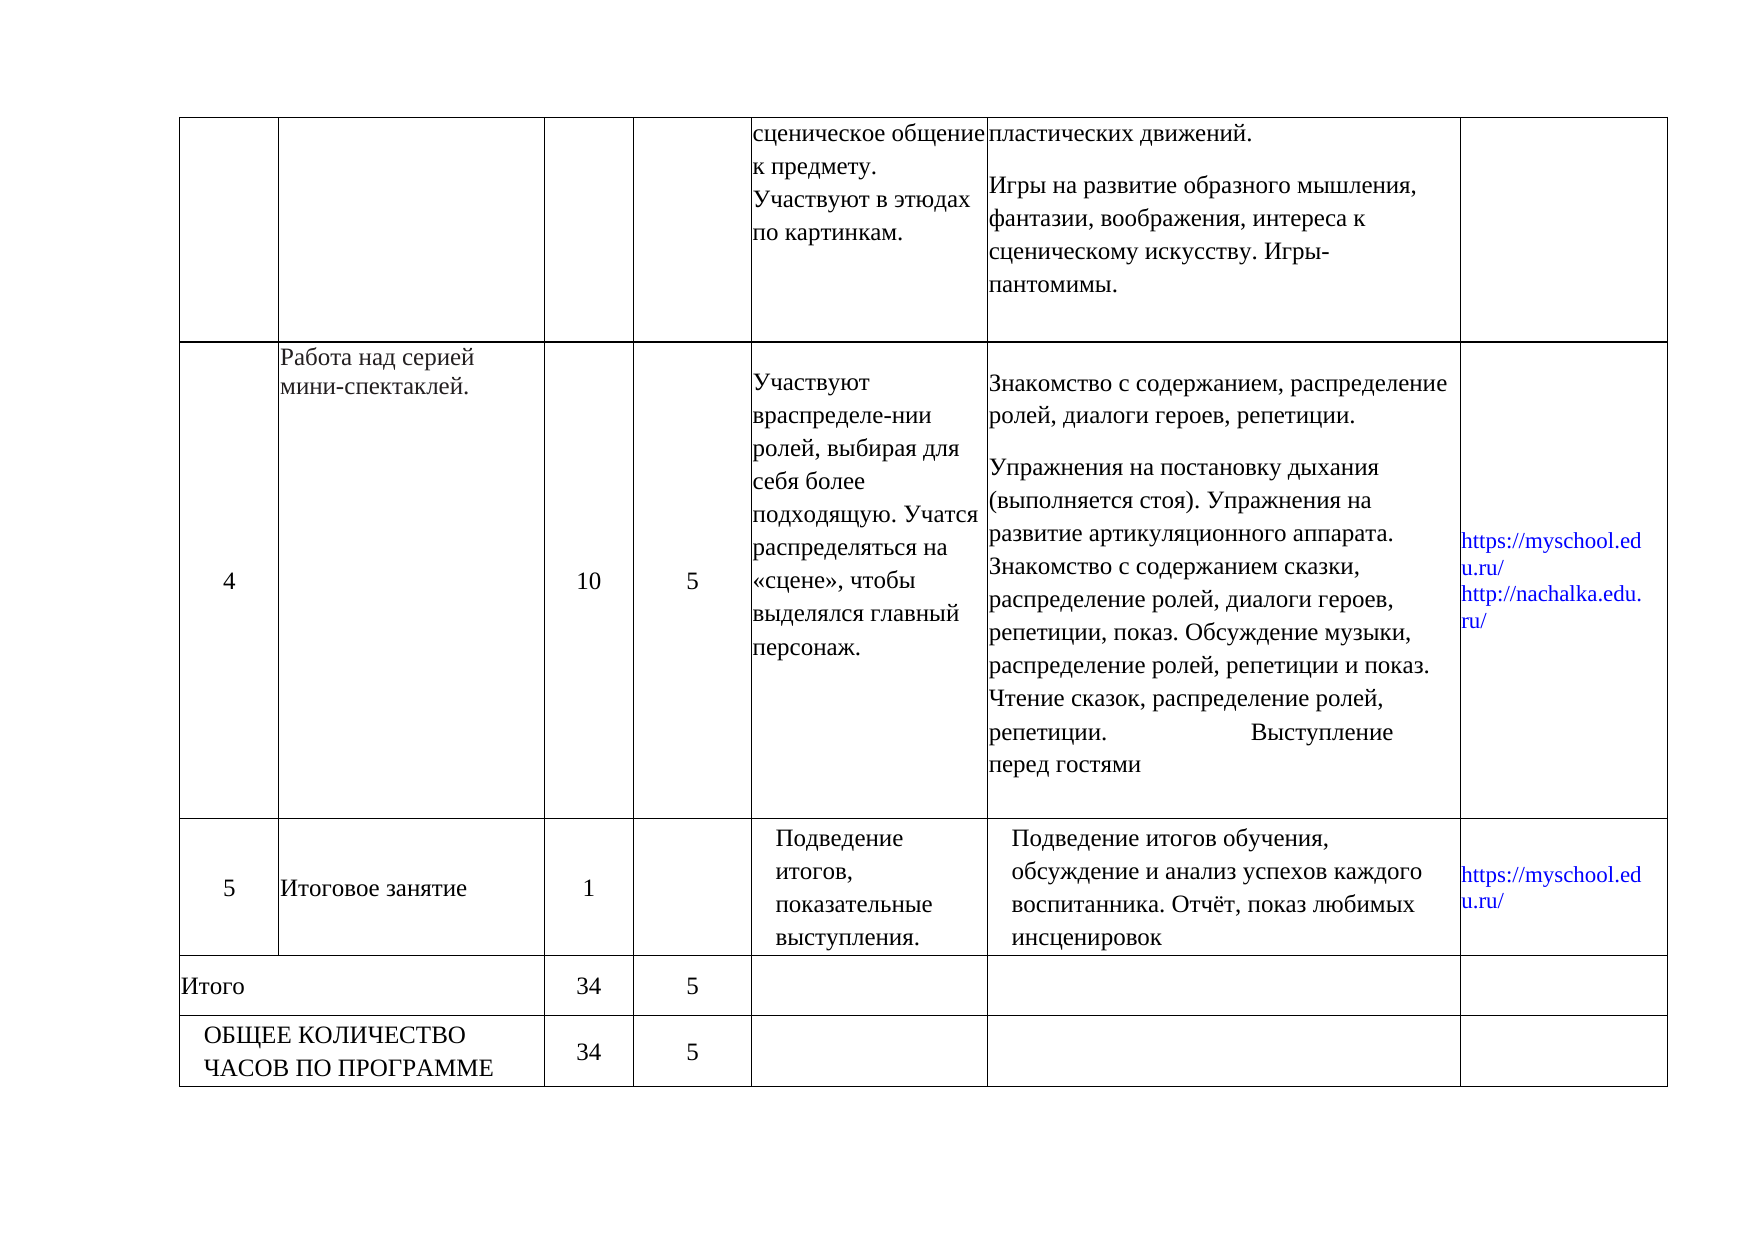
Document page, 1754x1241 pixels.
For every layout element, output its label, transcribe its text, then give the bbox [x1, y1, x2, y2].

table_cell Итого [180, 956, 544, 1015]
table_cell 5 [634, 1016, 751, 1086]
table_header сценическое общение к предмету. Участвуют в этюдах по картинкам. [752, 118, 987, 341]
table_header [634, 118, 751, 341]
table_cell Участвуют враспределе-нии ролей, выбирая для себя более подходящую. Учатся распределяться на «сцене», чтобы выделялся главный персонаж. [752, 343, 987, 818]
table_cell Работа над серией мини-спектаклей. [279, 343, 544, 818]
table_cell [752, 1016, 987, 1086]
table_cell [988, 956, 1460, 1015]
table_header пластических движений. Игры на развитие образного мышления, фантазии, воображения, интереса к сценическому искусству. Игры- пантомимы. [988, 118, 1460, 341]
table_cell 5 [634, 956, 751, 1015]
table_cell ОБЩЕЕ КОЛИЧЕСТВО ЧАСОВ ПО ПРОГРАММЕ [180, 1016, 544, 1086]
table_cell 5 [634, 343, 751, 818]
table_header [1461, 118, 1667, 341]
table_cell 4 [180, 343, 278, 818]
table_cell [1461, 1016, 1667, 1086]
table_header [545, 118, 633, 341]
table_cell Подведение итогов, показательные выступления. [752, 819, 987, 955]
table_cell 34 [545, 956, 633, 1015]
table_header [180, 118, 278, 341]
table_cell Знакомство с содержанием, распределение ролей, диалоги героев, репетиции. Упражнения на постановку дыхания (выполняется стоя). Упражнения на развитие артикуляционного аппарата. Знакомство с содержанием сказки, распределение ролей, диалоги героев, репетиции, показ. Обсуждение музыки, распределение ролей, репетиции и показ. Чтение сказок, распределение ролей, репетиции. Выступление перед гостями [988, 343, 1460, 818]
table_cell https://myschool.ed u.ru/ http://nachalka.edu. ru/ [1461, 343, 1667, 818]
table_cell [988, 1016, 1460, 1086]
table_cell Итоговое занятие [279, 819, 544, 955]
table_header [279, 118, 544, 341]
table_cell [752, 956, 987, 1015]
table_cell 5 [180, 819, 278, 955]
table_cell 10 [545, 343, 633, 818]
table_cell [1461, 956, 1667, 1015]
table_cell 34 [545, 1016, 633, 1086]
table_cell 1 [545, 819, 633, 955]
table_cell https://myschool.ed u.ru/ [1461, 819, 1667, 955]
table_cell [634, 819, 751, 955]
table_cell Подведение итогов обучения, обсуждение и анализ успехов каждого воспитанника. Отчёт, показ любимых инсценировок [988, 819, 1460, 955]
